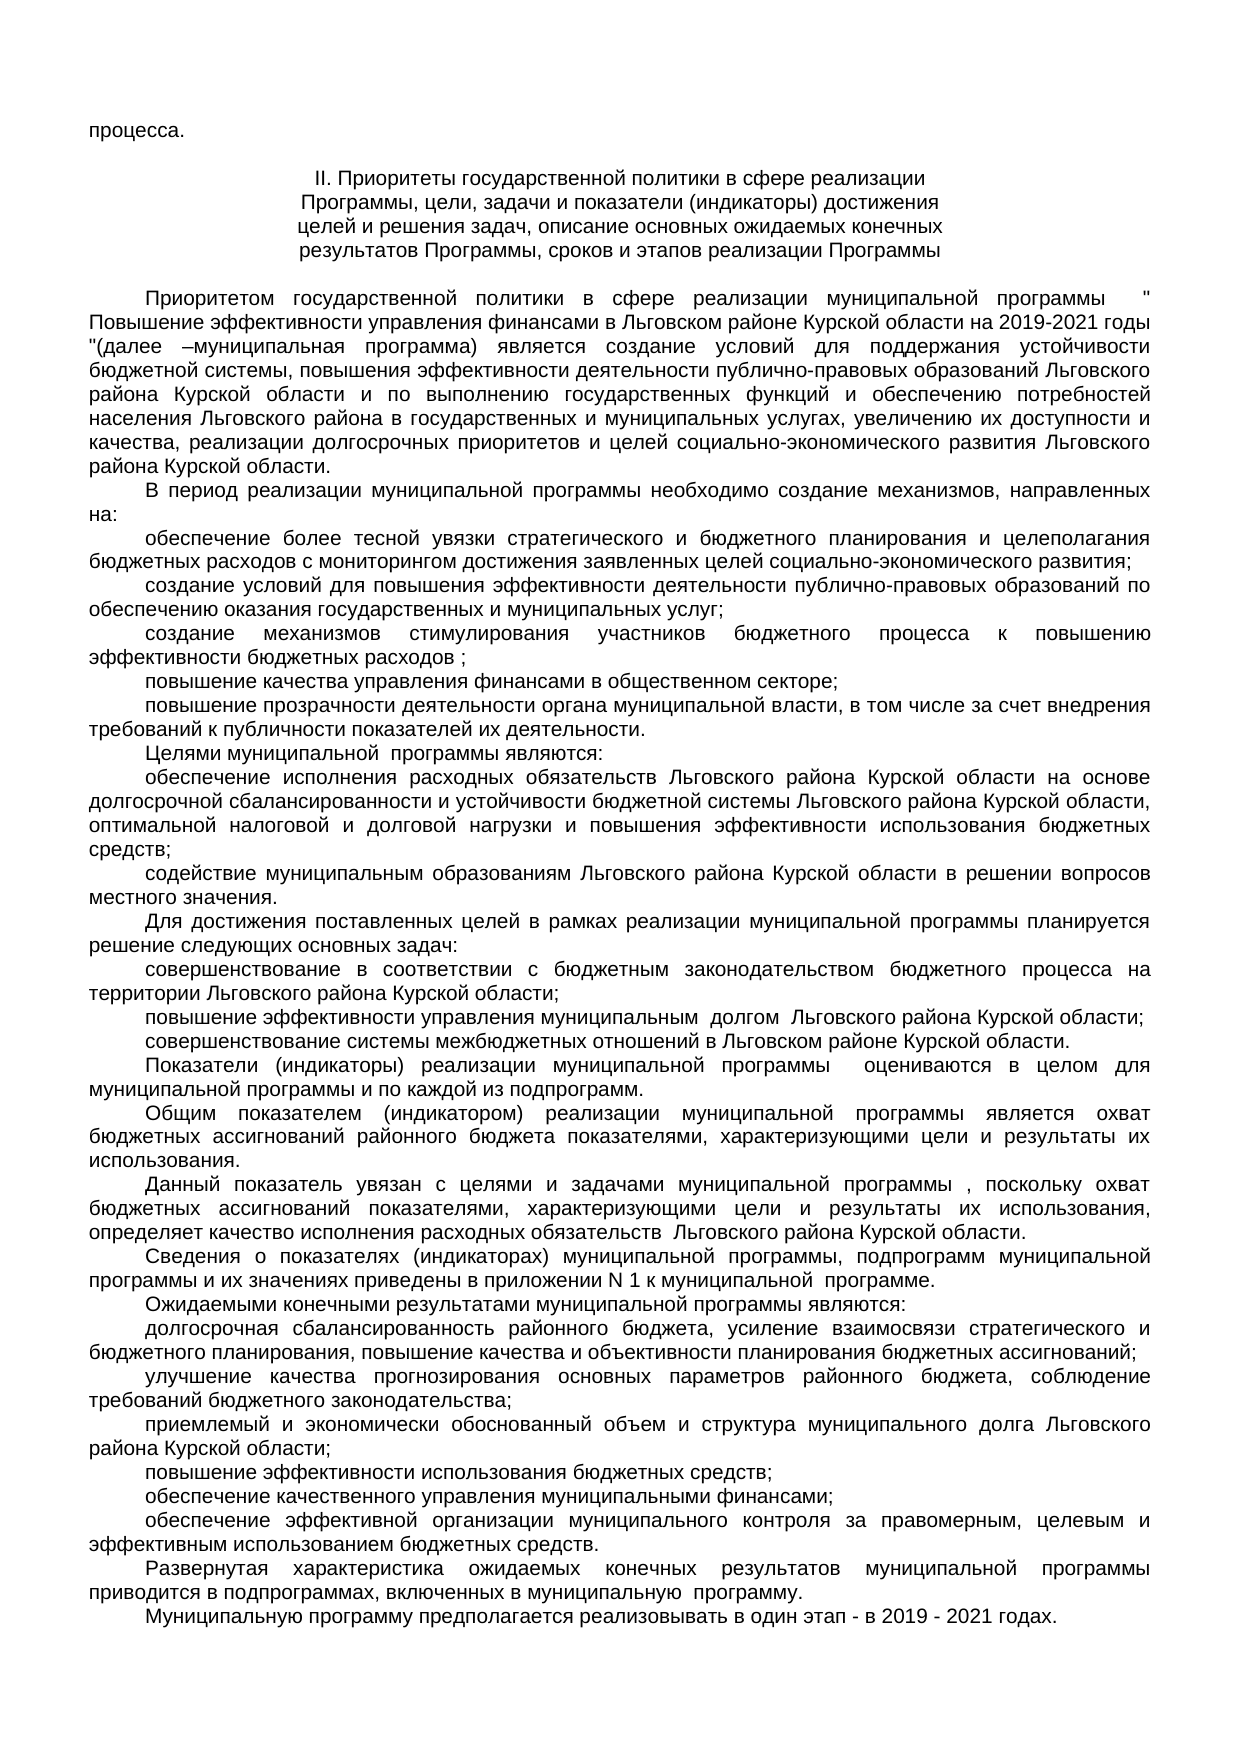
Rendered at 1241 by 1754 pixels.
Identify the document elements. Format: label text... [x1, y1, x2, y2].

text содействие муниципальным образованиям Льговского района Курской области в решении вопросов местного значения. [89, 861, 1152, 909]
text обеспечение исполнения расходных обязательств Льговского района Курской области на основе долгосрочной сбалансированности и устойчивости бюджетной системы Льговского района Курской области, оптимальной налоговой и долговой нагрузки и повышения эффективности использования бюджетных средств; [89, 765, 1152, 861]
text Приоритетом государственной политики в сфере реализации муниципальной программы " Повышение эффективности управления финансами в Льговском районе Курской области на 2019-2021 годы "(далее –муниципальная программа) является создание условий для поддержания устойчивости бюджетной системы, повышения эффективности деятельности публично-правовых образований Льговского района Курской области и по выполнению государственных функций и обеспечению потребностей населения Льговского района в государственных и муниципальных услугах, увеличению их доступности и качества, реализации долгосрочных приоритетов и целей социально-экономического развития Льговского района Курской области. [89, 286, 1152, 477]
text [89, 118, 1152, 142]
text Сведения о показателях (индикаторах) муниципальной программы, подпрограмм муниципальной программы и их значениях приведены в приложении N 1 к муниципальной программе. [89, 1244, 1152, 1292]
text Общим показателем (индикатором) реализации муниципальной программы является охват бюджетных ассигнований районного бюджета показателями, характеризующими цели и результаты их использования. [89, 1100, 1152, 1172]
text Целями муниципальной программы являются: [89, 741, 1152, 765]
text В период реализации муниципальной программы необходимо создание механизмов, направленных на: [89, 477, 1152, 525]
text Ожидаемыми конечными результатами муниципальной программы являются: [89, 1292, 1152, 1316]
text повышение эффективности управления муниципальным долгом Льговского района Курской области; [89, 1004, 1152, 1028]
text создание условий для повышения эффективности деятельности публично-правовых образований по обеспечению оказания государственных и муниципальных услуг; [89, 573, 1152, 621]
text повышение прозрачности деятельности органа муниципальной власти, в том числе за счет внедрения требований к публичности показателей их деятельности. [89, 693, 1152, 741]
text создание механизмов стимулирования участников бюджетного процесса к повышению эффективности бюджетных расходов ; [89, 621, 1152, 669]
text совершенствование в соответствии с бюджетным законодательством бюджетного процесса на территории Льговского района Курской области; [89, 957, 1152, 1004]
text обеспечение качественного управления муниципальными финансами; [89, 1484, 1152, 1508]
text совершенствование системы межбюджетных отношений в Льговском районе Курской области. [89, 1028, 1152, 1052]
text Программы, цели, задачи и показатели (индикаторы) достижения [89, 190, 1152, 214]
text результатов Программы, сроков и этапов реализации Программы [89, 238, 1152, 262]
text долгосрочная сбалансированность районного бюджета, усиление взаимосвязи стратегического и бюджетного планирования, повышение качества и объективности планирования бюджетных ассигнований; [89, 1316, 1152, 1364]
text повышение качества управления финансами в общественном секторе; [89, 669, 1152, 693]
text Муниципальную программу предполагается реализовывать в один этап - в 2019 - 2021 годах. [89, 1603, 1152, 1627]
text приемлемый и экономически обоснованный объем и структура муниципального долга Льговского района Курской области; [89, 1412, 1152, 1460]
text обеспечение более тесной увязки стратегического и бюджетного планирования и целеполагания бюджетных расходов с мониторингом достижения заявленных целей социально-экономического развития; [89, 525, 1152, 573]
text Показатели (индикаторы) реализации муниципальной программы оцениваются в целом для муниципальной программы и по каждой из подпрограмм. [89, 1052, 1152, 1100]
text Для достижения поставленных целей в рамках реализации муниципальной программы планируется решение следующих основных задач: [89, 909, 1152, 957]
text Данный показатель увязан с целями и задачами муниципальной программы , поскольку охват бюджетных ассигнований показателями, характеризующими цели и результаты их использования, определяет качество исполнения расходных обязательств Льговского района Курской области. [89, 1172, 1152, 1244]
text улучшение качества прогнозирования основных параметров районного бюджета, соблюдение требований бюджетного законодательства; [89, 1364, 1152, 1412]
text Развернутая характеристика ожидаемых конечных результатов муниципальной программы приводится в подпрограммах, включенных в муниципальную программу. [89, 1556, 1152, 1603]
text повышение эффективности использования бюджетных средств; [89, 1460, 1152, 1484]
text обеспечение эффективной организации муниципального контроля за правомерным, целевым и эффективным использованием бюджетных средств. [89, 1508, 1152, 1556]
text целей и решения задач, описание основных ожидаемых конечных [89, 214, 1152, 238]
text II. Приоритеты государственной политики в сфере реализации [89, 166, 1152, 190]
